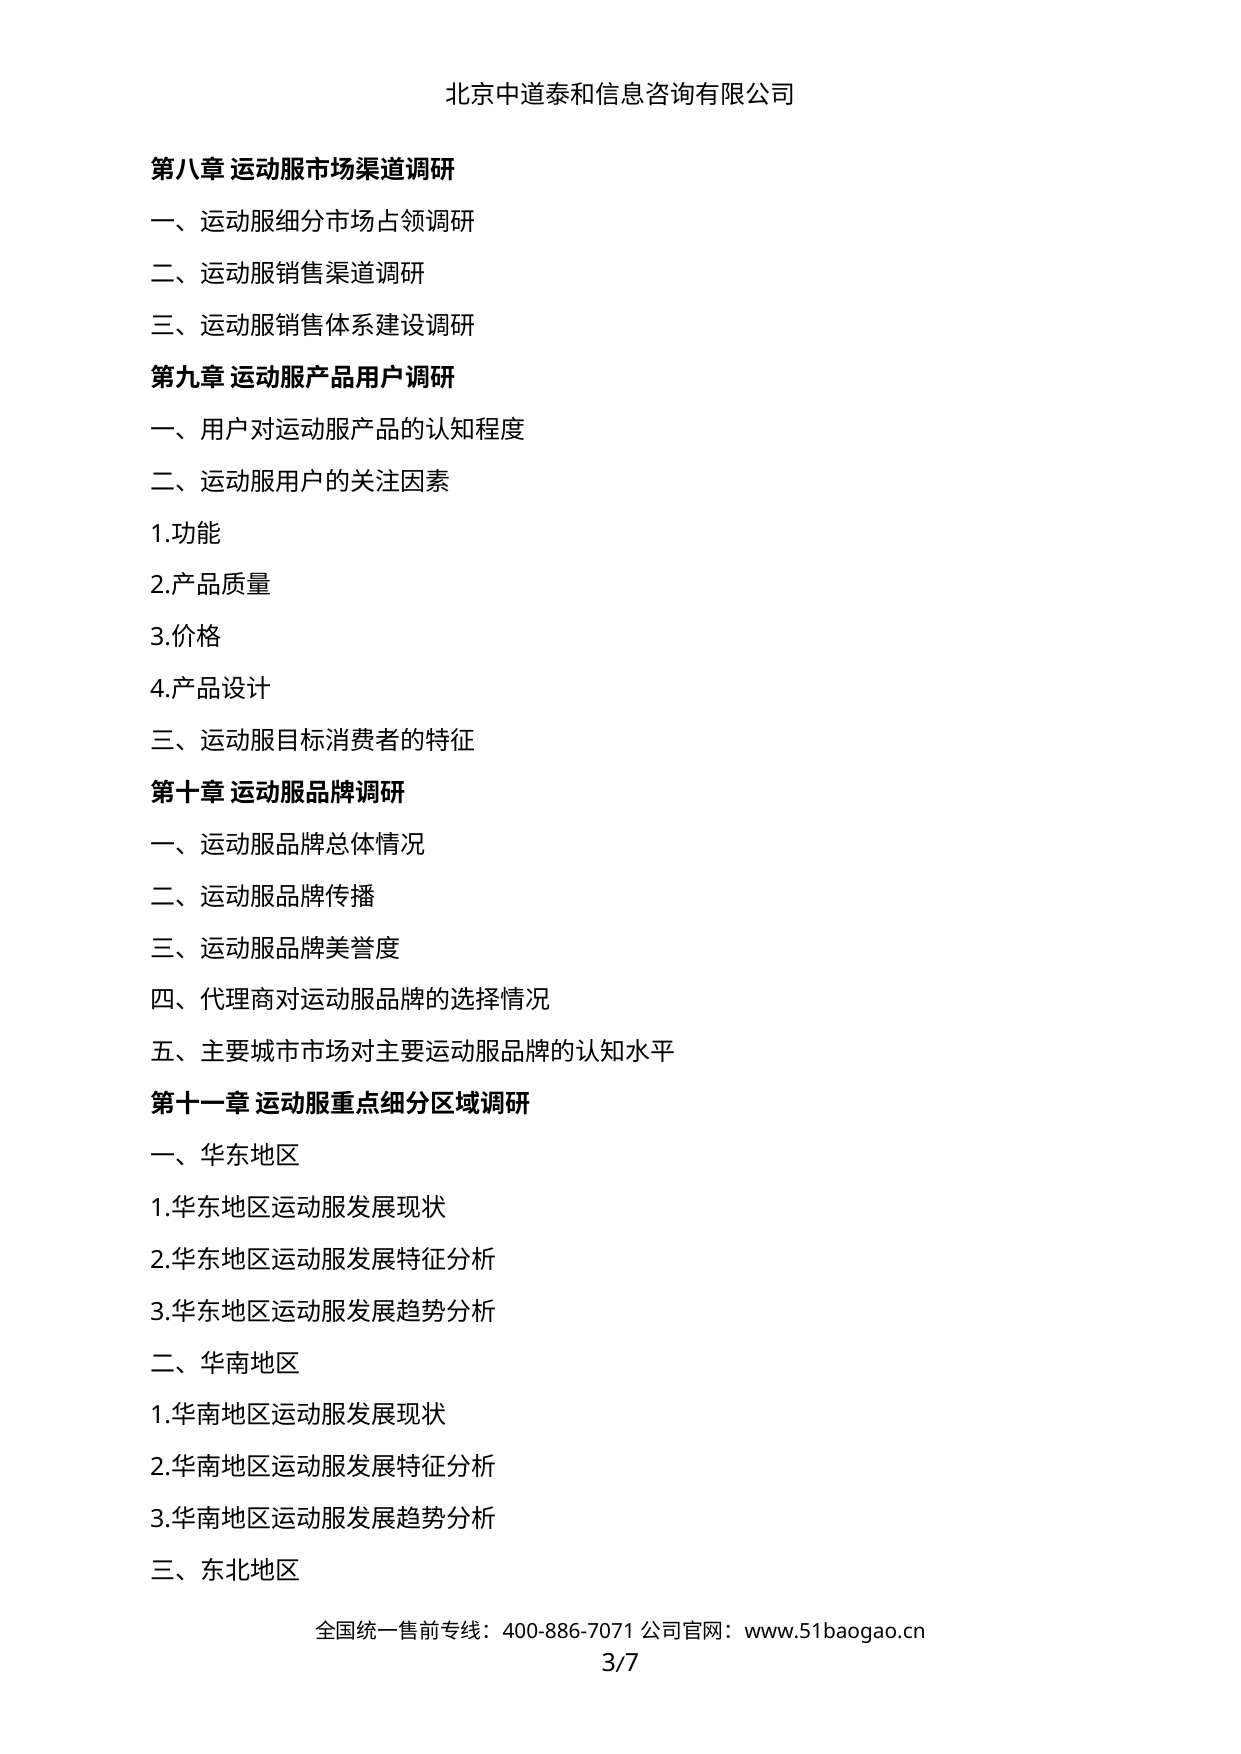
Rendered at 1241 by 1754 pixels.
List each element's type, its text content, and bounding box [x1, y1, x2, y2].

text 三、运动服目标消费者的特征 [150, 721, 1090, 757]
text 二、运动服销售渠道调研 [150, 254, 1090, 290]
text 五、主要城市市场对主要运动服品牌的认知水平 [150, 1032, 1090, 1068]
text 三、运动服销售体系建设调研 [150, 306, 1090, 342]
text 三、运动服品牌美誉度 [150, 928, 1090, 964]
text 一、运动服品牌总体情况 [150, 824, 1090, 861]
text 第十一章 运动服重点细分区域调研 [150, 1084, 1090, 1120]
text 四、代理商对运动服品牌的选择情况 [150, 980, 1090, 1016]
text 第十章 运动服品牌调研 [150, 772, 1090, 809]
text 一、用户对运动服产品的认知程度 [150, 409, 1090, 446]
text 三、东北地区 [150, 1551, 1090, 1587]
text 二、华南地区 [150, 1343, 1090, 1379]
text 1.华东地区运动服发展现状 [150, 1187, 1090, 1224]
text 第八章 运动服市场渠道调研 [150, 150, 1090, 186]
text 3.价格 [150, 617, 1090, 653]
text 二、运动服用户的关注因素 [150, 461, 1090, 497]
text 4.产品设计 [150, 669, 1090, 705]
text 第九章 运动服产品用户调研 [150, 357, 1090, 394]
text 一、华东地区 [150, 1136, 1090, 1172]
text 二、运动服品牌传播 [150, 876, 1090, 912]
text 2.产品质量 [150, 565, 1090, 601]
text 2.华东地区运动服发展特征分析 [150, 1239, 1090, 1276]
text 1.功能 [150, 513, 1090, 549]
text 1.华南地区运动服发展现状 [150, 1395, 1090, 1431]
text 3.华南地区运动服发展趋势分析 [150, 1499, 1090, 1535]
text 2.华南地区运动服发展特征分析 [150, 1447, 1090, 1483]
text 一、运动服细分市场占领调研 [150, 202, 1090, 238]
text 3.华东地区运动服发展趋势分析 [150, 1291, 1090, 1327]
